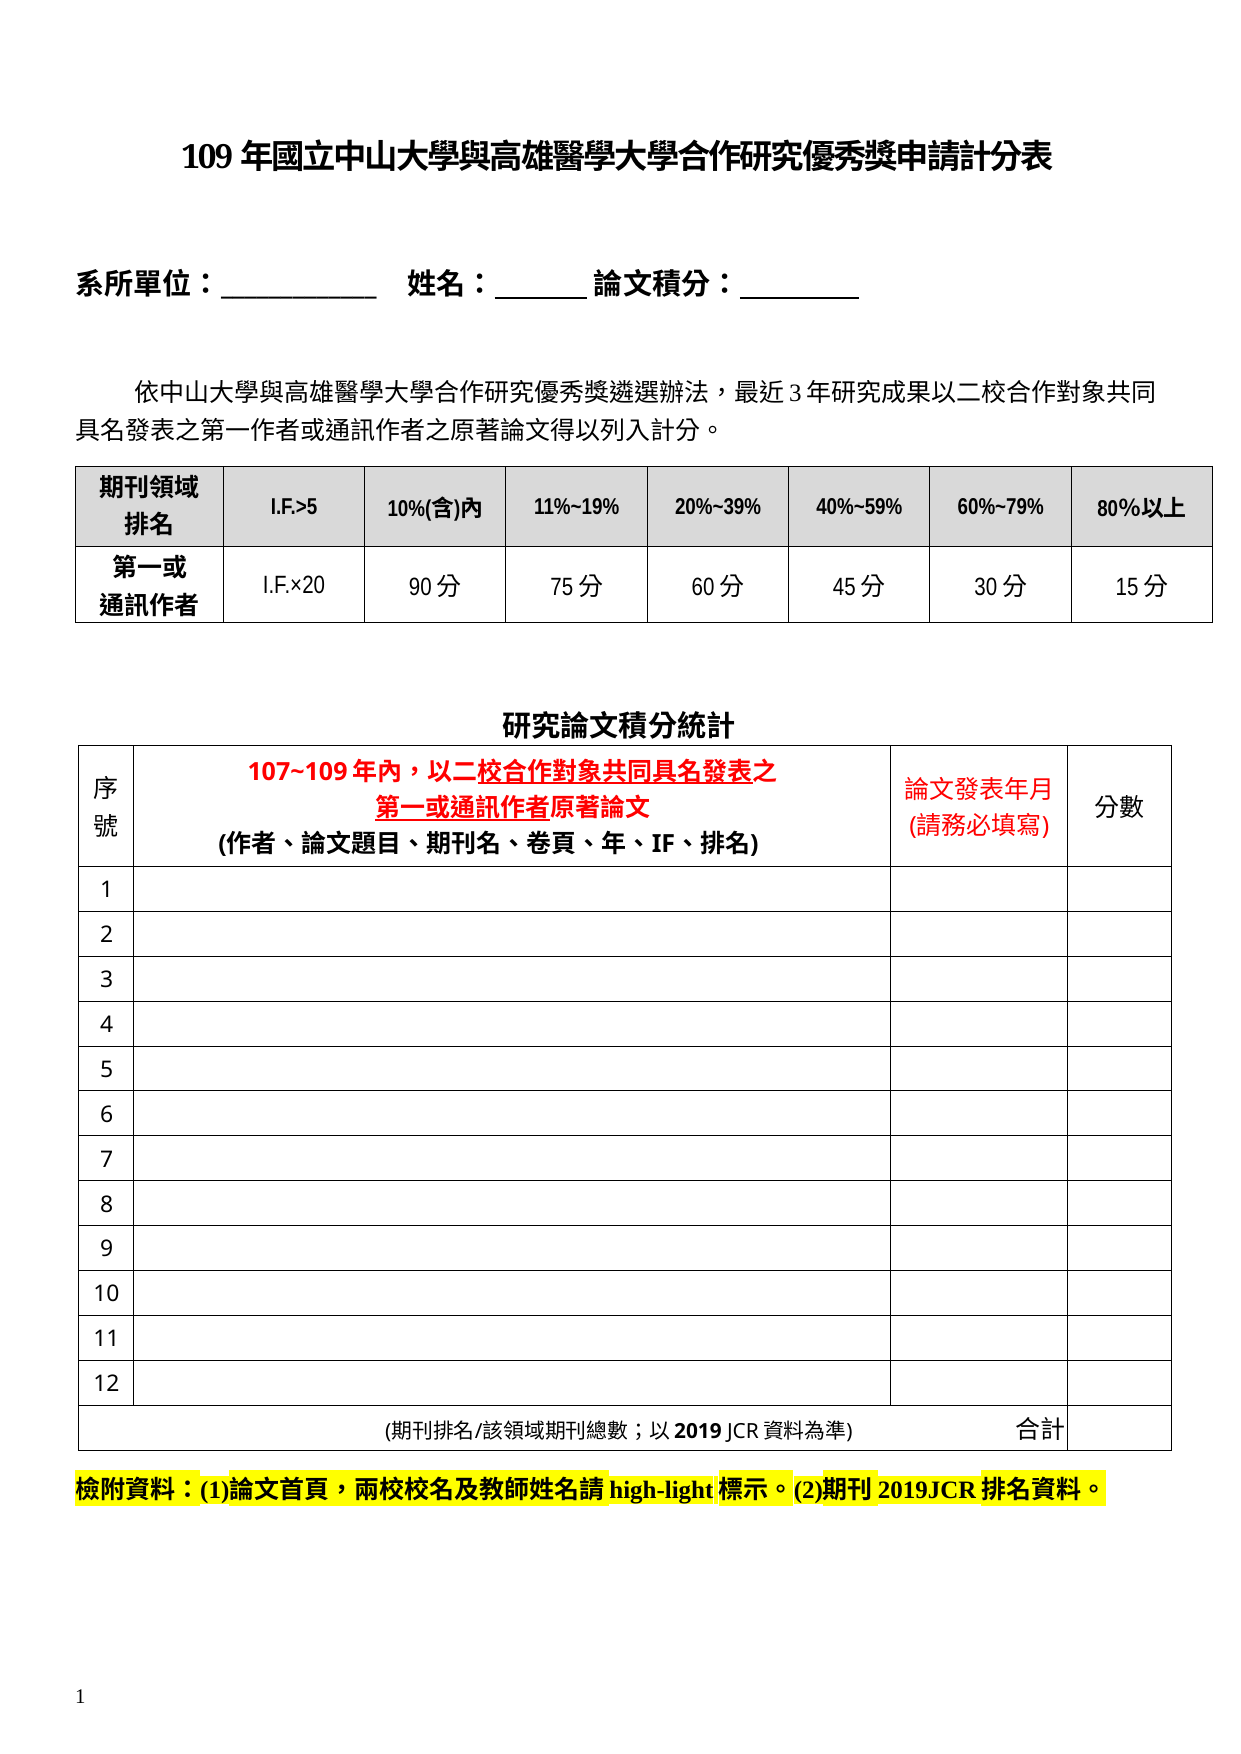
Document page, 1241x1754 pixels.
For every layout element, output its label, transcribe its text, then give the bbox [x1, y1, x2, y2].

table_cell [1068, 1091, 1171, 1135]
table_cell [1068, 1361, 1171, 1405]
table_cell [134, 867, 890, 911]
table_cell 45分 [789, 547, 929, 622]
text 109年國立中山大學與高雄醫學大學合作研究優秀獎申請計分表 [75, 130, 1162, 178]
table_cell [1068, 1181, 1171, 1225]
table_header I.F.>5 [224, 467, 364, 546]
table_cell [1068, 1316, 1171, 1360]
text 檢附資料：(1)論文首頁，兩校校名及教師姓名請high-light標示。(2)期刊2019JCR排名資料。 [75, 1469, 1162, 1507]
text 依中山大學與高雄醫學大學合作研究優秀獎遴選辦法，最近3年研究成果以二校合作對象共同具名發表之第一作者或通訊作者之原著論文得以列入計分。 [75, 372, 1162, 447]
table_cell 15分 [1072, 547, 1212, 622]
table_cell [891, 1091, 1067, 1135]
table_cell [134, 1316, 890, 1360]
table_cell 8 [79, 1181, 133, 1225]
table_cell [1068, 1271, 1171, 1315]
table_cell [1068, 957, 1171, 1001]
table_cell I.F.×20 [224, 547, 364, 622]
table_cell [134, 957, 890, 1001]
table_cell [134, 1047, 890, 1090]
table_cell 6 [79, 1091, 133, 1135]
table_cell [134, 1271, 890, 1315]
table_cell [891, 867, 1067, 911]
table_cell [134, 1136, 890, 1180]
table_cell 60分 [648, 547, 788, 622]
table_header 序號 [79, 746, 133, 866]
table_header 80％以上 [1072, 467, 1212, 546]
table_cell [891, 1226, 1067, 1270]
table_cell 7 [79, 1136, 133, 1180]
table_header 107~109年內，以二校合作對象共同具名發表之 第一或通訊作者原著論文 (作者、論文題目、期刊名、卷頁、年、IF、排名) [134, 746, 890, 866]
table_header 40%~59% [789, 467, 929, 546]
table_cell [1068, 1406, 1171, 1449]
table_cell [891, 1047, 1067, 1090]
table_cell [1068, 1226, 1171, 1270]
table_cell 12 [79, 1361, 133, 1405]
table_cell [1068, 1002, 1171, 1046]
table_cell 5 [79, 1047, 133, 1090]
table_cell [891, 1316, 1067, 1360]
table_header 11%~19% [506, 467, 647, 546]
table_cell 11 [79, 1316, 133, 1360]
table_cell [134, 1361, 890, 1405]
table_cell [134, 1181, 890, 1225]
table_cell [1068, 912, 1171, 956]
table_cell [891, 957, 1067, 1001]
table_cell [134, 1091, 890, 1135]
table_cell [134, 1002, 890, 1046]
table_header 10%(含)內 [365, 467, 505, 546]
table_cell [891, 1136, 1067, 1180]
table_cell [1068, 1047, 1171, 1090]
table_cell [891, 912, 1067, 956]
table_cell 10 [79, 1271, 133, 1315]
table_header 20%~39% [648, 467, 788, 546]
table_cell 第一或 通訊作者 [76, 547, 223, 622]
table_cell [891, 1002, 1067, 1046]
text 系所單位：_____________ 姓名： 論文積分： [75, 244, 1162, 319]
text 研究論文積分統計 [75, 702, 1162, 745]
table_cell 90分 [365, 547, 505, 622]
table_cell 75分 [506, 547, 647, 622]
table_cell 4 [79, 1002, 133, 1046]
table_cell 9 [79, 1226, 133, 1270]
table_cell (期刊排名/該領域期刊總數；以2019 JCR資料為準) 合計 [79, 1406, 1067, 1449]
table_cell [1068, 1136, 1171, 1180]
table_cell 30分 [930, 547, 1071, 622]
table_cell [891, 1271, 1067, 1315]
table_cell [891, 1361, 1067, 1405]
table_cell [134, 1226, 890, 1270]
table_cell [1068, 867, 1171, 911]
table_header 60%~79% [930, 467, 1071, 546]
table_cell 1 [79, 867, 133, 911]
table_cell [134, 912, 890, 956]
table_cell 2 [79, 912, 133, 956]
table_header 期刊領域 排名 [76, 467, 223, 546]
table_cell 3 [79, 957, 133, 1001]
table_cell [891, 1181, 1067, 1225]
table_header 分數 [1068, 746, 1171, 866]
table_header 論文發表年月 (請務必填寫) [891, 746, 1067, 866]
